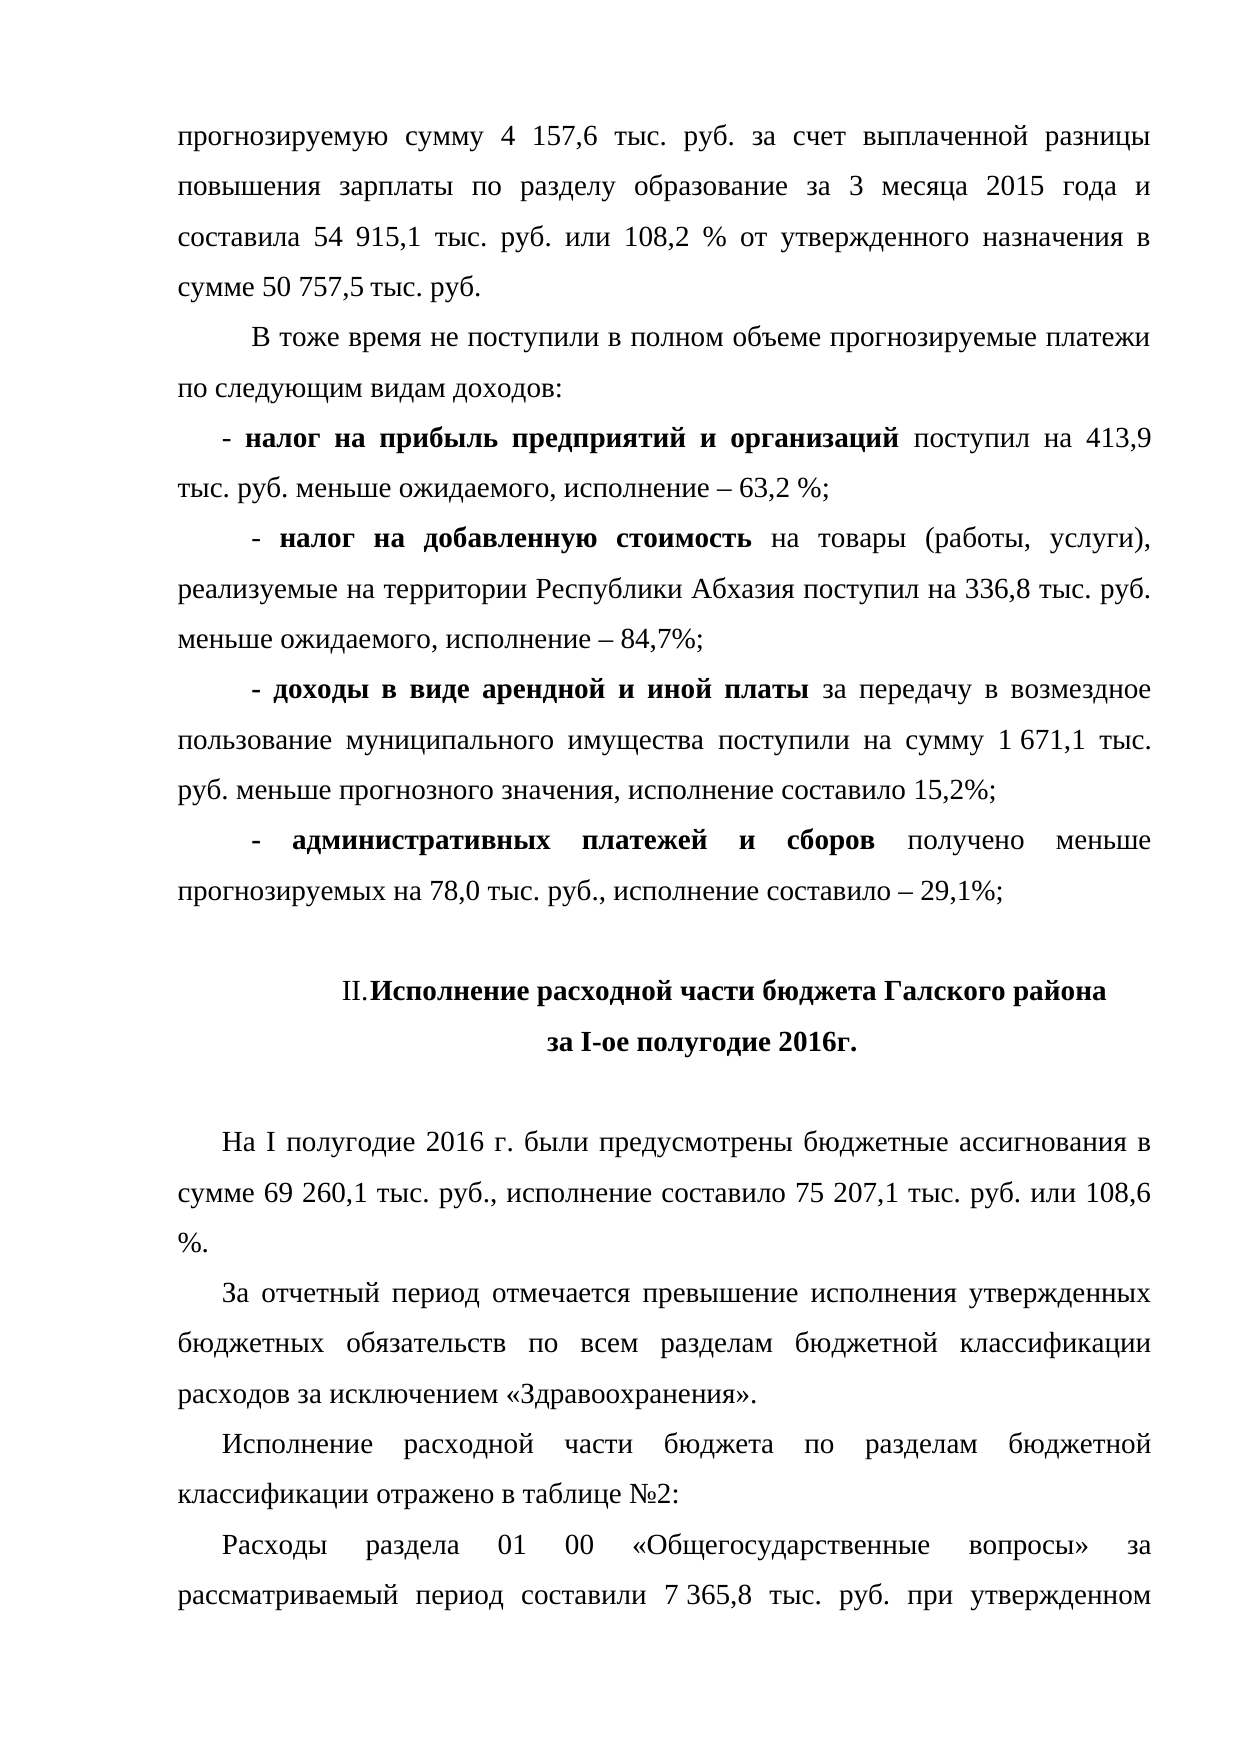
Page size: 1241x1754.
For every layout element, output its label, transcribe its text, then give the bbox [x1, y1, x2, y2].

text На I полугодие 2016 г. были предусмотрены бюджетные ассигнования в сумме 69 260,1 тыс. руб., исполнение составило 75 207,1 тыс. руб. или 108,6 %. [177, 1124, 1152, 1258]
text - доходы в виде арендной и иной платы за передачу в возмездное пользование муниципального имущества поступили на сумму 1 671,1 тыс. руб. меньше прогнозного значения, исполнение составило 15,2%; [177, 672, 1152, 806]
text - административных платежей и сборов получено меньше прогнозируемых на 78,0 тыс. руб., исполнение составило – 29,1%; [177, 822, 1152, 906]
text За отчетный период отмечается превышение исполнения утвержденных бюджетных обязательств по всем разделам бюджетной классификации расходов за исключением «Здравоохранения». [177, 1275, 1152, 1409]
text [177, 1527, 1152, 1611]
text - налог на прибыль предприятий и организаций поступил на 413,9 тыс. руб. меньше ожидаемого, исполнение – 63,2 %; [177, 420, 1152, 504]
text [177, 118, 1152, 303]
text - налог на добавленную стоимость на товары (работы, услуги), реализуемые на территории Республики Абхазия поступил на 336,8 тыс. руб. меньше ожидаемого, исполнение – 84,7%; [177, 521, 1152, 655]
text Исполнение расходной части бюджета по разделам бюджетной классификации отражено в таблице №2: [177, 1426, 1152, 1510]
list Исполнение расходной части бюджета Галского района за I-ое полугодие 2016г. [252, 973, 1152, 1057]
text В тоже время не поступили в полном объеме прогнозируемые платежи по следующим видам доходов: [177, 319, 1152, 403]
